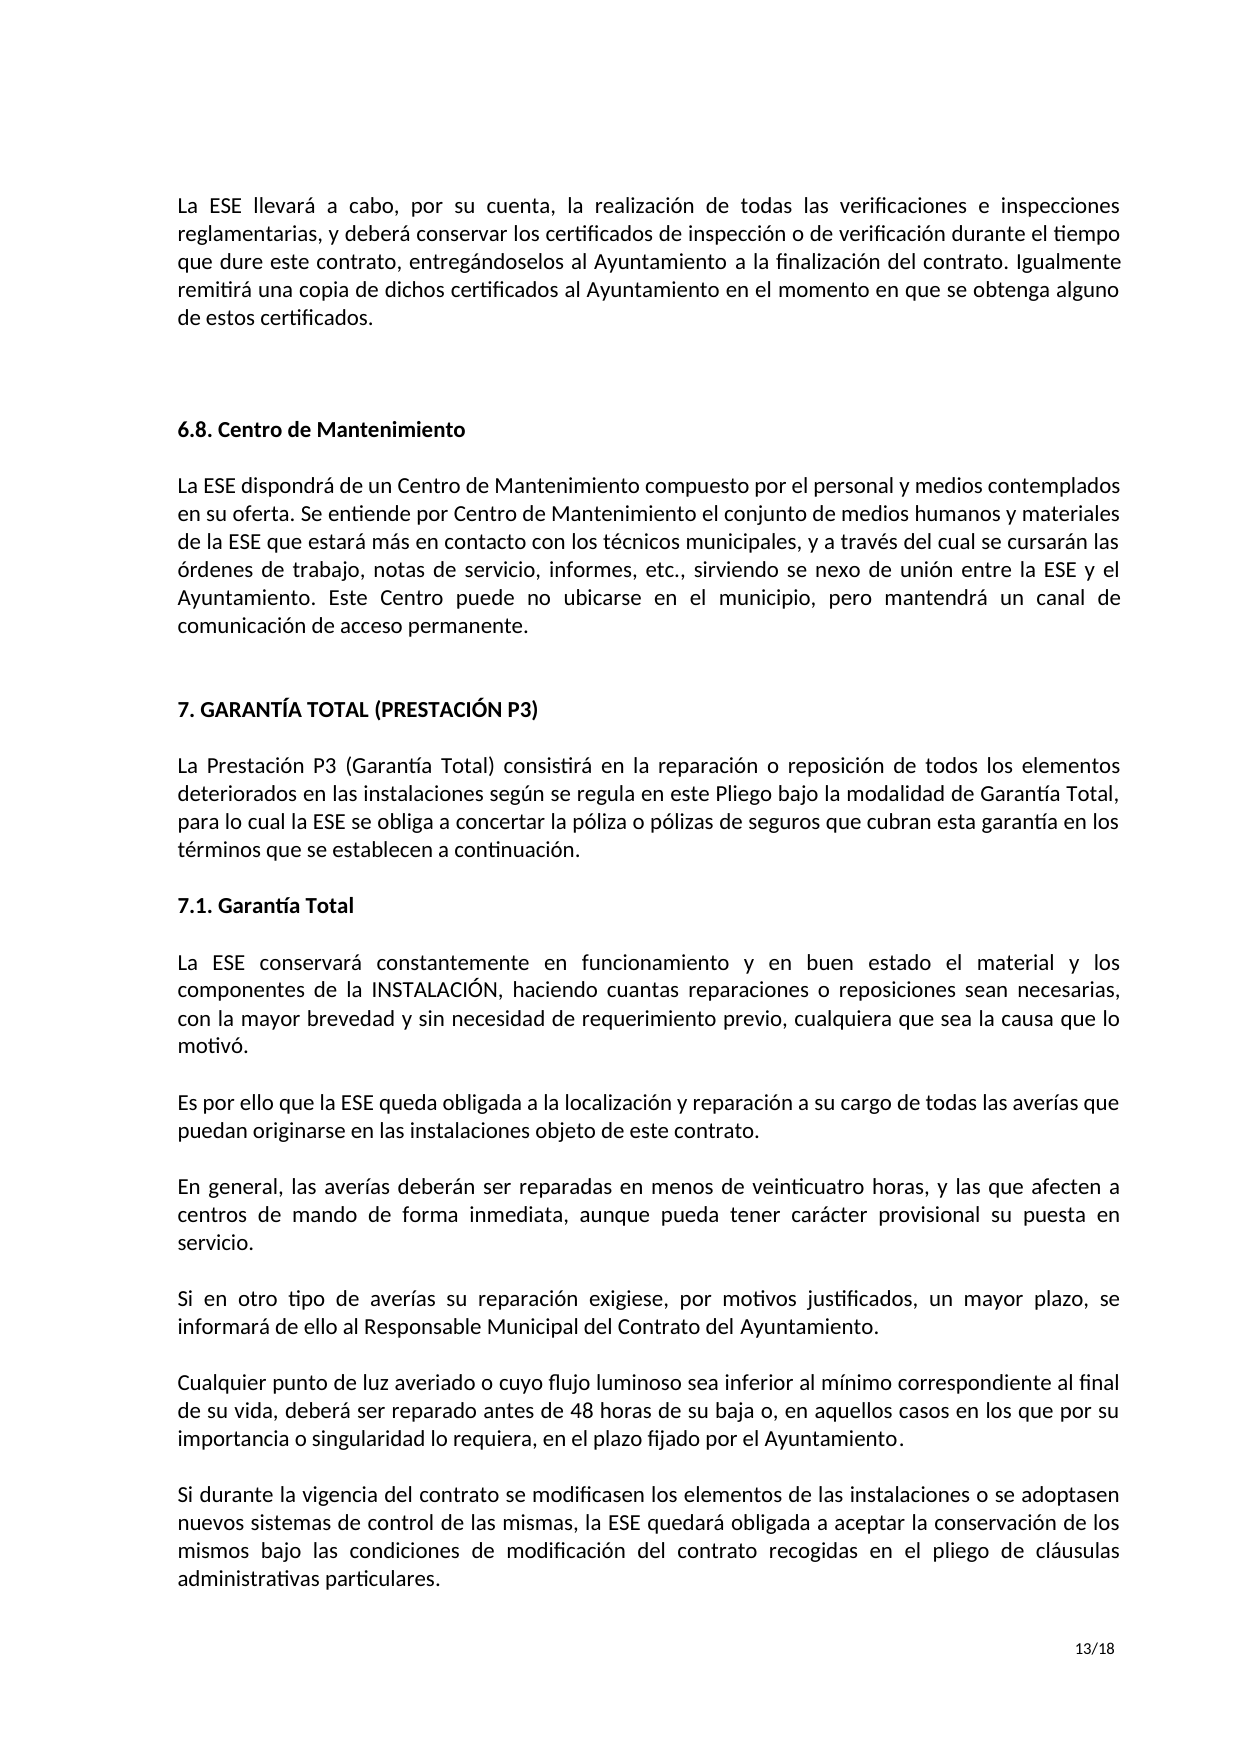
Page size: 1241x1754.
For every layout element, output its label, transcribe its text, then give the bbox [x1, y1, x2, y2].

text La ESE dispondrá de un Centro de Mantenimiento compuesto por el personal y medios contemplados en su oferta. Se entiende por Centro de Mantenimiento el conjunto de medios humanos y materiales de la ESE que estará más en contacto con los técnicos municipales, y a través del cual se cursarán las órdenes de trabajo, notas de servicio, informes, etc., sirviendo se nexo de unión entre la ESE y el Ayuntamiento. Este Centro puede no ubicarse en el municipio, pero mantendrá un canal de comunicación de acceso permanente. [177, 471, 1122, 639]
text Cualquier punto de luz averiado o cuyo flujo luminoso sea inferior al mínimo correspondiente al final de su vida, deberá ser reparado antes de 48 horas de su baja o, en aquellos casos en los que por su importancia o singularidad lo requiera, en el plazo fijado por el Ayuntamiento. [177, 1368, 1122, 1452]
text 6.8. Centro de Mantenimiento [177, 415, 1122, 443]
text Si en otro tipo de averías su reparación exigiese, por motivos justificados, un mayor plazo, se informará de ello al Responsable Municipal del Contrato del Ayuntamiento. [177, 1284, 1122, 1340]
text 7. GARANTÍA TOTAL (PRESTACIÓN P3) [177, 695, 1122, 723]
text Es por ello que la ESE queda obligada a la localización y reparación a su cargo de todas las averías que puedan originarse en las instalaciones objeto de este contrato. [177, 1088, 1122, 1144]
text En general, las averías deberán ser reparadas en menos de veinticuatro horas, y las que afecten a centros de mando de forma inmediata, aunque pueda tener carácter provisional su puesta en servicio. [177, 1172, 1122, 1256]
text La ESE conservará constantemente en funcionamiento y en buen estado el material y los componentes de la INSTALACIÓN, haciendo cuantas reparaciones o reposiciones sean necesarias, con la mayor brevedad y sin necesidad de requerimiento previo, cualquiera que sea la causa que lo motivó. [177, 948, 1122, 1060]
text La ESE llevará a cabo, por su cuenta, la realización de todas las verificaciones e inspecciones reglamentarias, y deberá conservar los certificados de inspección o de verificación durante el tiempo que dure este contrato, entregándoselos al Ayuntamiento a la finalización del contrato. Igualmente remitirá una copia de dichos certificados al Ayuntamiento en el momento en que se obtenga alguno de estos certificados. [177, 191, 1122, 331]
text Si durante la vigencia del contrato se modificasen los elementos de las instalaciones o se adoptasen nuevos sistemas de control de las mismas, la ESE quedará obligada a aceptar la conservación de los mismos bajo las condiciones de modificación del contrato recogidas en el pliego de cláusulas administrativas particulares. [177, 1480, 1122, 1592]
text La Prestación P3 (Garantía Total) consistirá en la reparación o reposición de todos los elementos deteriorados en las instalaciones según se regula en este Pliego bajo la modalidad de Garantía Total, para lo cual la ESE se obliga a concertar la póliza o pólizas de seguros que cubran esta garantía en los términos que se establecen a continuación. [177, 751, 1122, 863]
text 7.1. Garantía Total [177, 892, 1122, 919]
